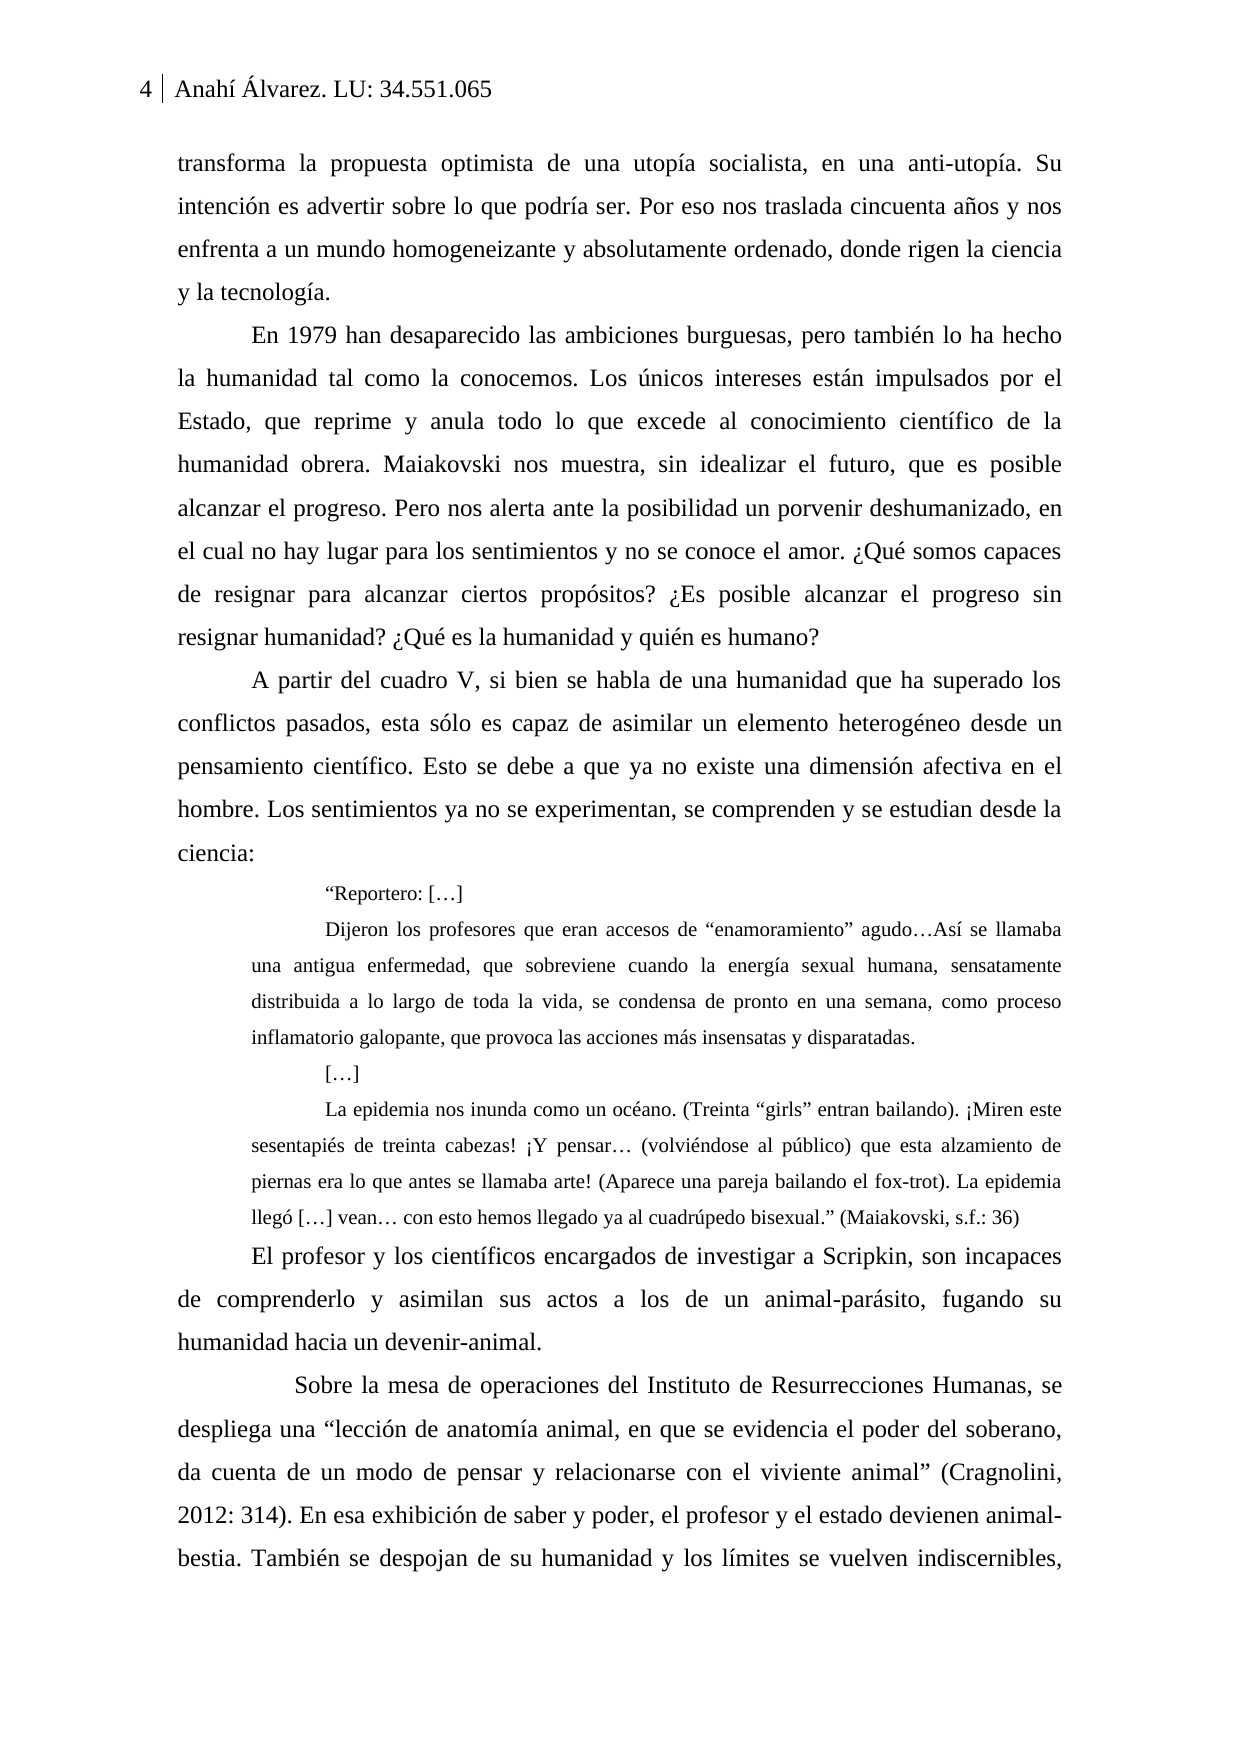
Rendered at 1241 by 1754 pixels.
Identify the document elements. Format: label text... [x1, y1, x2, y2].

text El profesor y los científicos encargados de investigar a Scripkin, son incapaces de comprenderlo y asimilan sus actos a los de un animal-parásito, fugando su humanidad hacia un devenir-animal. [177, 1241, 1063, 1356]
text A partir del cuadro V, si bien se habla de una humanidad que ha superado los conflictos pasados, esta sólo es capaz de asimilar un elemento heterogéneo desde un pensamiento científico. Esto se debe a que ya no existe una dimensión afectiva en el hombre. Los sentimientos ya no se experimentan, se comprenden y se estudian desde la ciencia: [177, 665, 1063, 866]
text “Reportero: […] [251, 881, 1063, 905]
text La epidemia nos inunda como un océano. (Treinta “girls” entran bailando). ¡Miren este sesentapiés de treinta cabezas! ¡Y pensar… (volviéndose al público) que esta alzamiento de piernas era lo que antes se llamaba arte! (Aparece una pareja bailando el fox-trot). La epidemia llegó […] vean… con esto hemos llegado ya al cuadrúpedo bisexual.” (Maiakovski, s.f.: 36) [251, 1097, 1063, 1229]
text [177, 148, 1063, 306]
text En 1979 han desaparecido las ambiciones burguesas, pero también lo ha hecho la humanidad tal como la conocemos. Los únicos intereses están impulsados por el Estado, que reprime y anula todo lo que excede al conocimiento científico de la humanidad obrera. Maiakovski nos muestra, sin idealizar el futuro, que es posible alcanzar el progreso. Pero nos alerta ante la posibilidad un porvenir deshumanizado, en el cual no hay lugar para los sentimientos y no se conoce el amor. ¿Qué somos capaces de resignar para alcanzar ciertos propósitos? ¿Es posible alcanzar el progreso sin resignar humanidad? ¿Qué es la humanidad y quién es humano? [177, 320, 1063, 651]
text Dijeron los profesores que eran accesos de “enamoramiento” agudo…Así se llamaba una antigua enfermedad, que sobreviene cuando la energía sexual humana, sensatamente distribuida a lo largo de toda la vida, se condensa de pronto en una semana, como proceso inflamatorio galopante, que provoca las acciones más insensatas y disparatadas. [251, 917, 1063, 1049]
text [177, 1371, 1063, 1572]
text […] [251, 1061, 1063, 1085]
